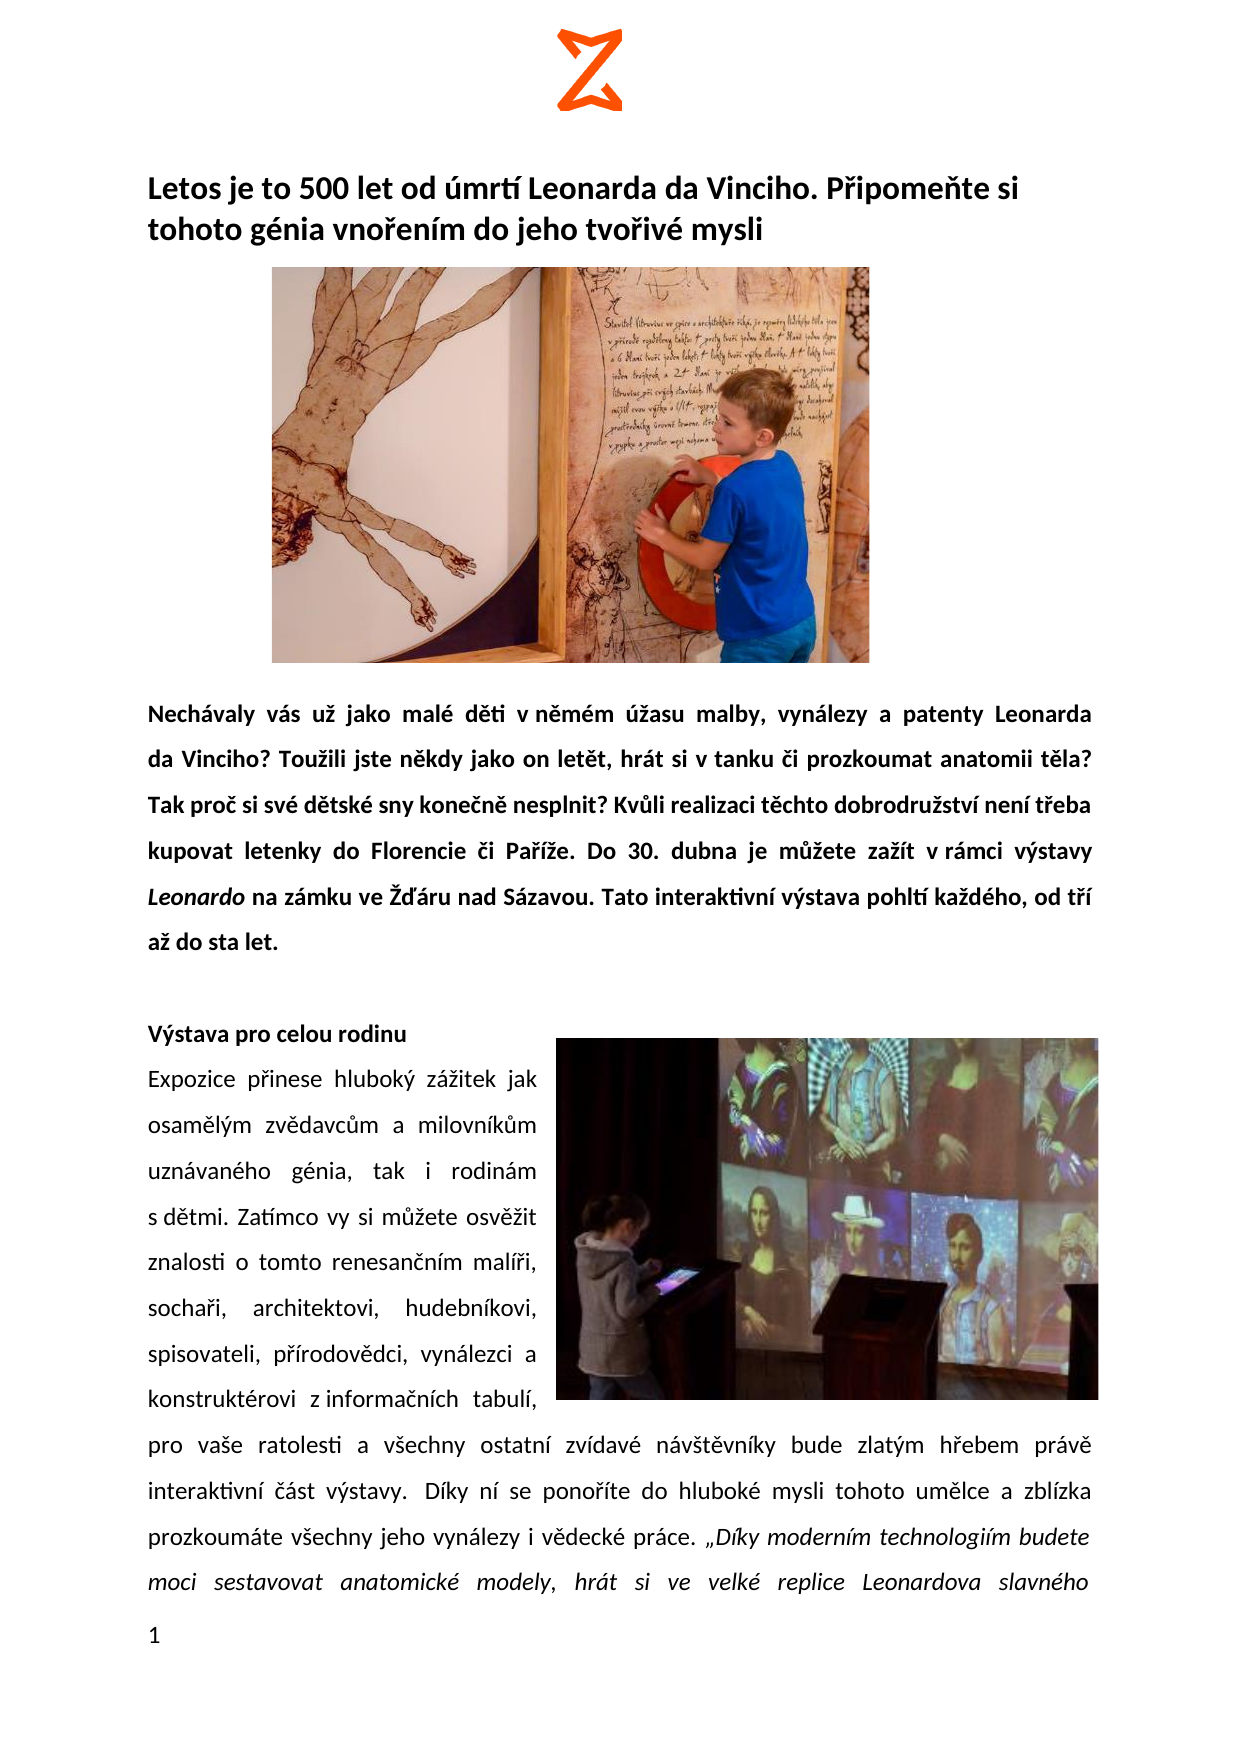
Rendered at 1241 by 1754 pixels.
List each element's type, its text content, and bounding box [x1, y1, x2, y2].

text Výstava pro celou rodinu [148, 1018, 1093, 1048]
picture [556, 28, 622, 110]
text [148, 1063, 1093, 1597]
picture [554, 1038, 1098, 1399]
subtitle Letos je to 500 let od úmrtí Leonarda da Vinciho. Připomeňte si tohoto génia vnořením do jeho tvořivé mysli [148, 167, 1093, 249]
picture [271, 267, 870, 663]
